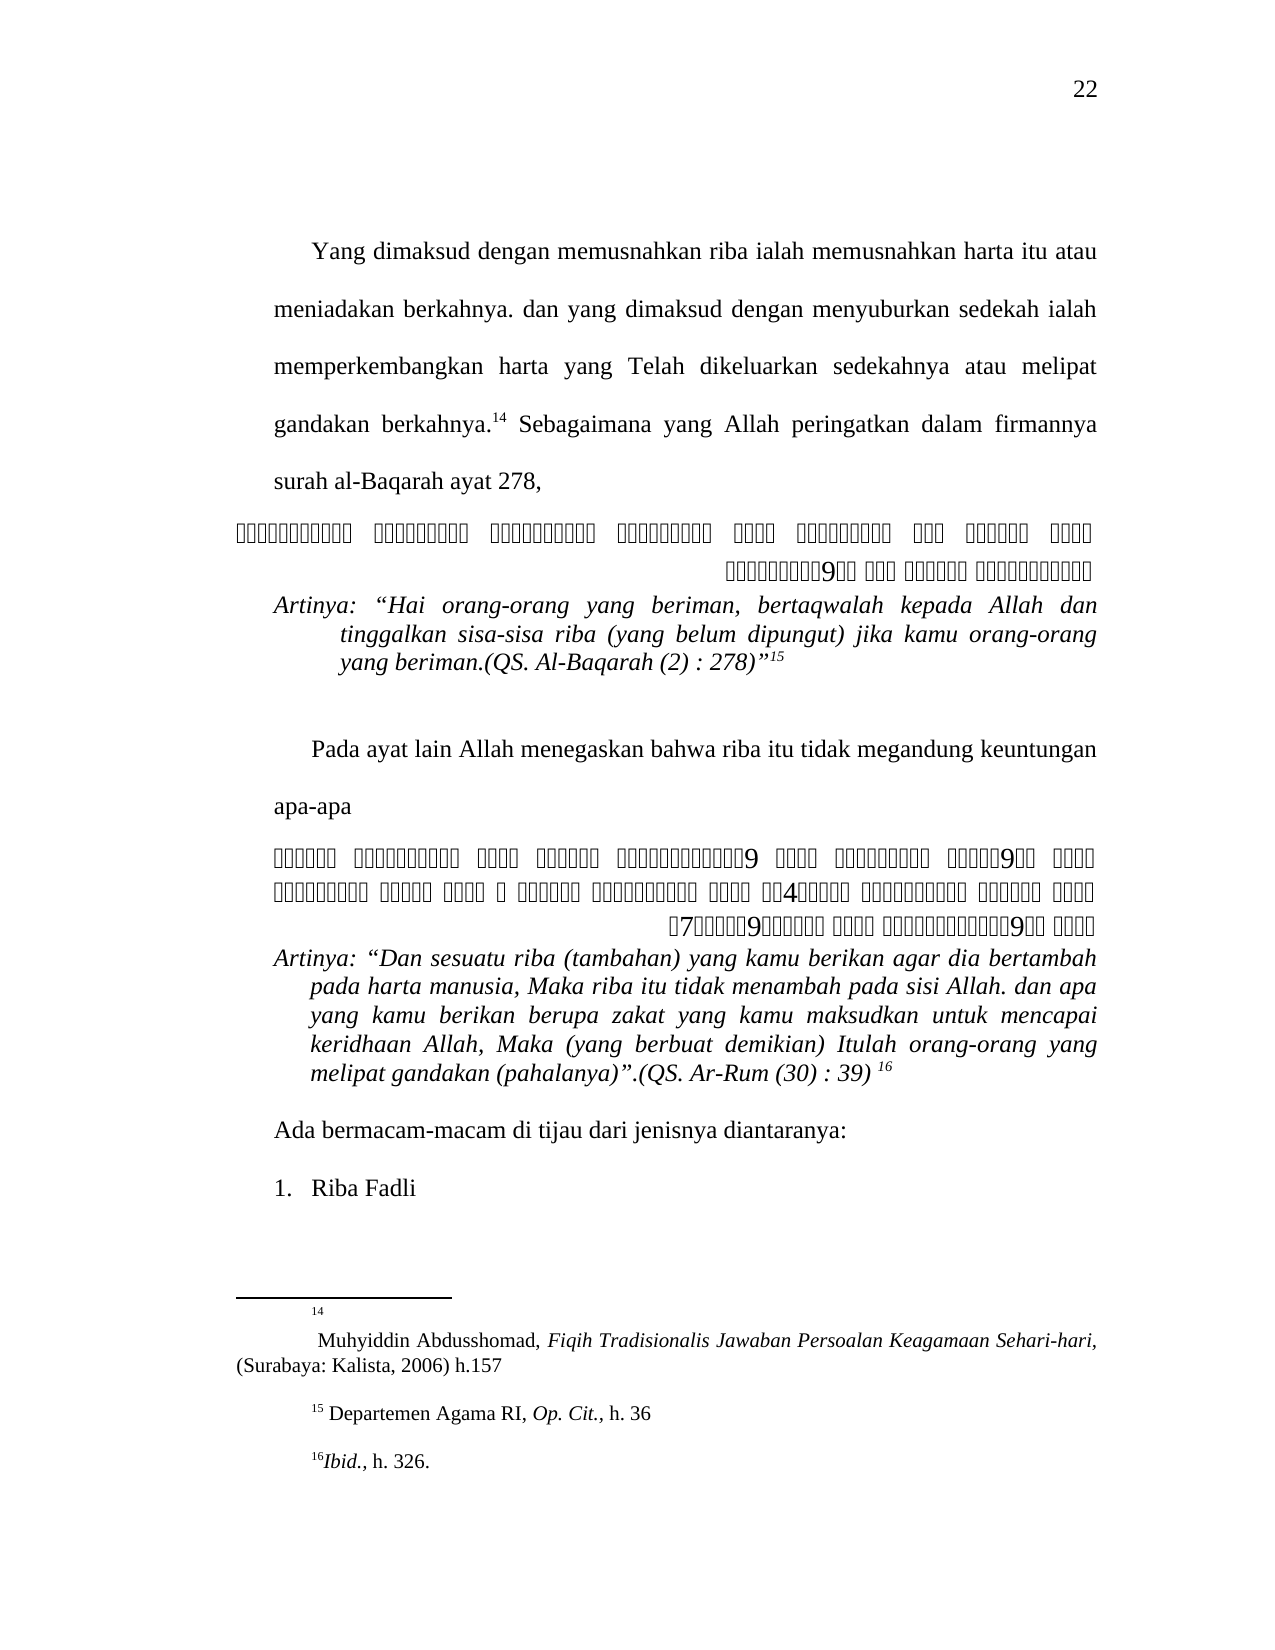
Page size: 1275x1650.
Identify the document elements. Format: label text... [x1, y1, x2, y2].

text Ada bermacam-macam di tijau dari jenisnya diantaranya: [274, 1115, 1098, 1144]
text Artinya: “Hai orang-orang yang beriman, bertaqwalah kepada Allah dan tinggalkan sisa-sisa riba (yang belum dipungut) jika kamu orang-orang yang beriman.(QS. Al-Baqarah (2) : 278)” [274, 590, 1098, 676]
text Artinya: “Dan sesuatu riba (tambahan) yang kamu berikan agar dia bertambah pada harta manusia, Maka riba itu tidak menambah pada sisi Allah. dan apa yang kamu berikan berupa zakat yang kamu maksudkan untuk mencapai keridhaan Allah, Maka (yang berbuat demikian) Itulah orang-orang yang melipat gandakan (pahalanya)”.(QS. Ar-Rum (30) : 39) [274, 943, 1098, 1086]
text Yang dimaksud dengan memusnahkan riba ialah memusnahkan harta itu atau meniadakan berkahnya. dan yang dimaksud dengan menyuburkan sedekah ialah memperkembangkan harta yang Telah dikeluarkan sedekahnya atau melipat gandakan berkahnya. Sebagaimana yang Allah peringatkan dalam firmannya surah al-Baqarah ayat 278, [274, 236, 1098, 495]
list Riba Fadli [274, 1173, 1098, 1201]
text Pada ayat lain Allah menegaskan bahwa riba itu tidak megandung keuntungan apa-apa [274, 734, 1098, 820]
